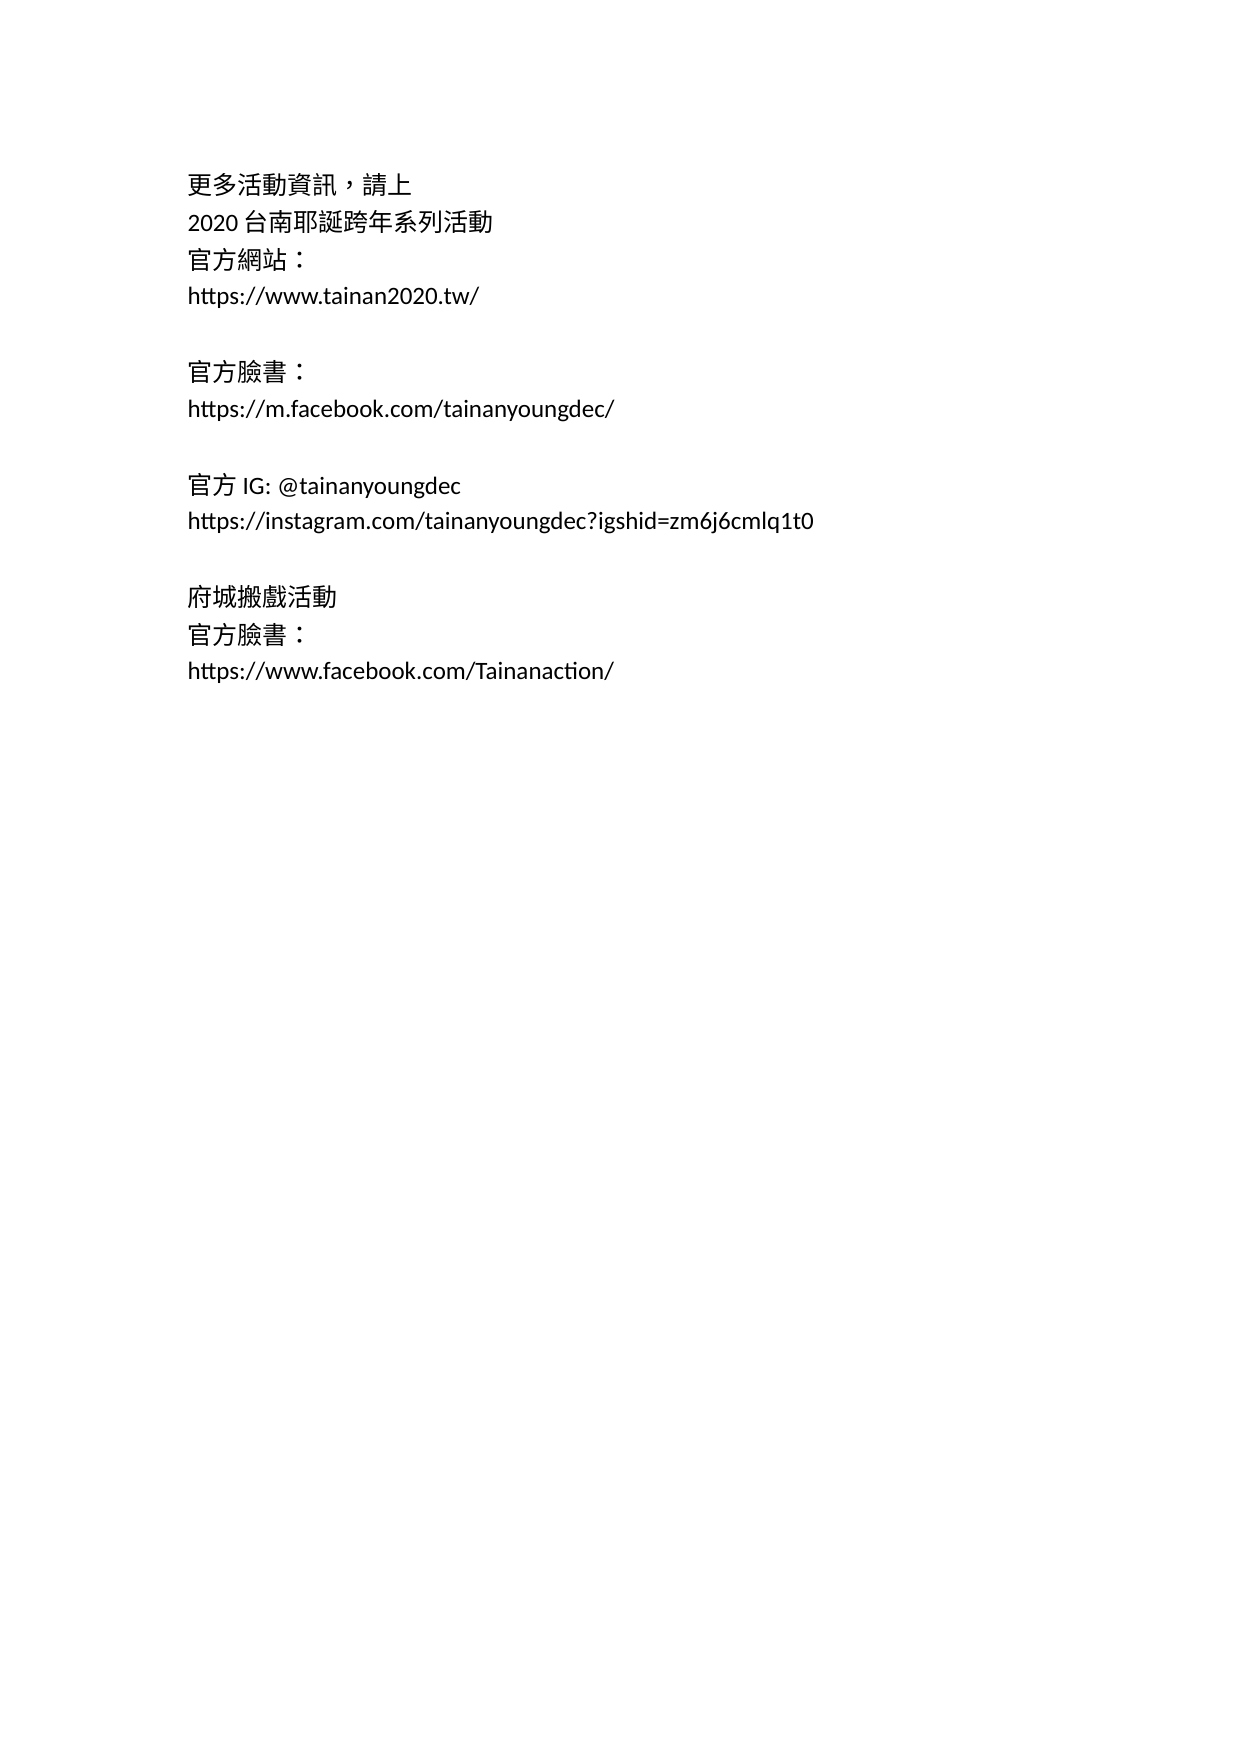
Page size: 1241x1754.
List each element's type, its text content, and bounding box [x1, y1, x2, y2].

text https://m.facebook.com/tainanyoungdec/ [187, 389, 1053, 427]
text 官方網站： [187, 239, 1053, 277]
text 官方臉書： [187, 352, 1053, 389]
text https://instagram.com/tainanyoungdec?igshid=zm6j6cmlq1t0 [187, 502, 1053, 539]
text 2020台南耶誕跨年系列活動 [187, 202, 1053, 239]
text https://www.tainan2020.tw/ [187, 277, 1053, 314]
text 更多活動資訊，請上 [187, 164, 1053, 202]
text 府城搬戲活動 [187, 577, 1053, 614]
text https://www.facebook.com/Tainanaction/ [187, 652, 1053, 689]
text 官方IG: @tainanyoungdec [187, 464, 1053, 502]
text 官方臉書： [187, 614, 1053, 652]
